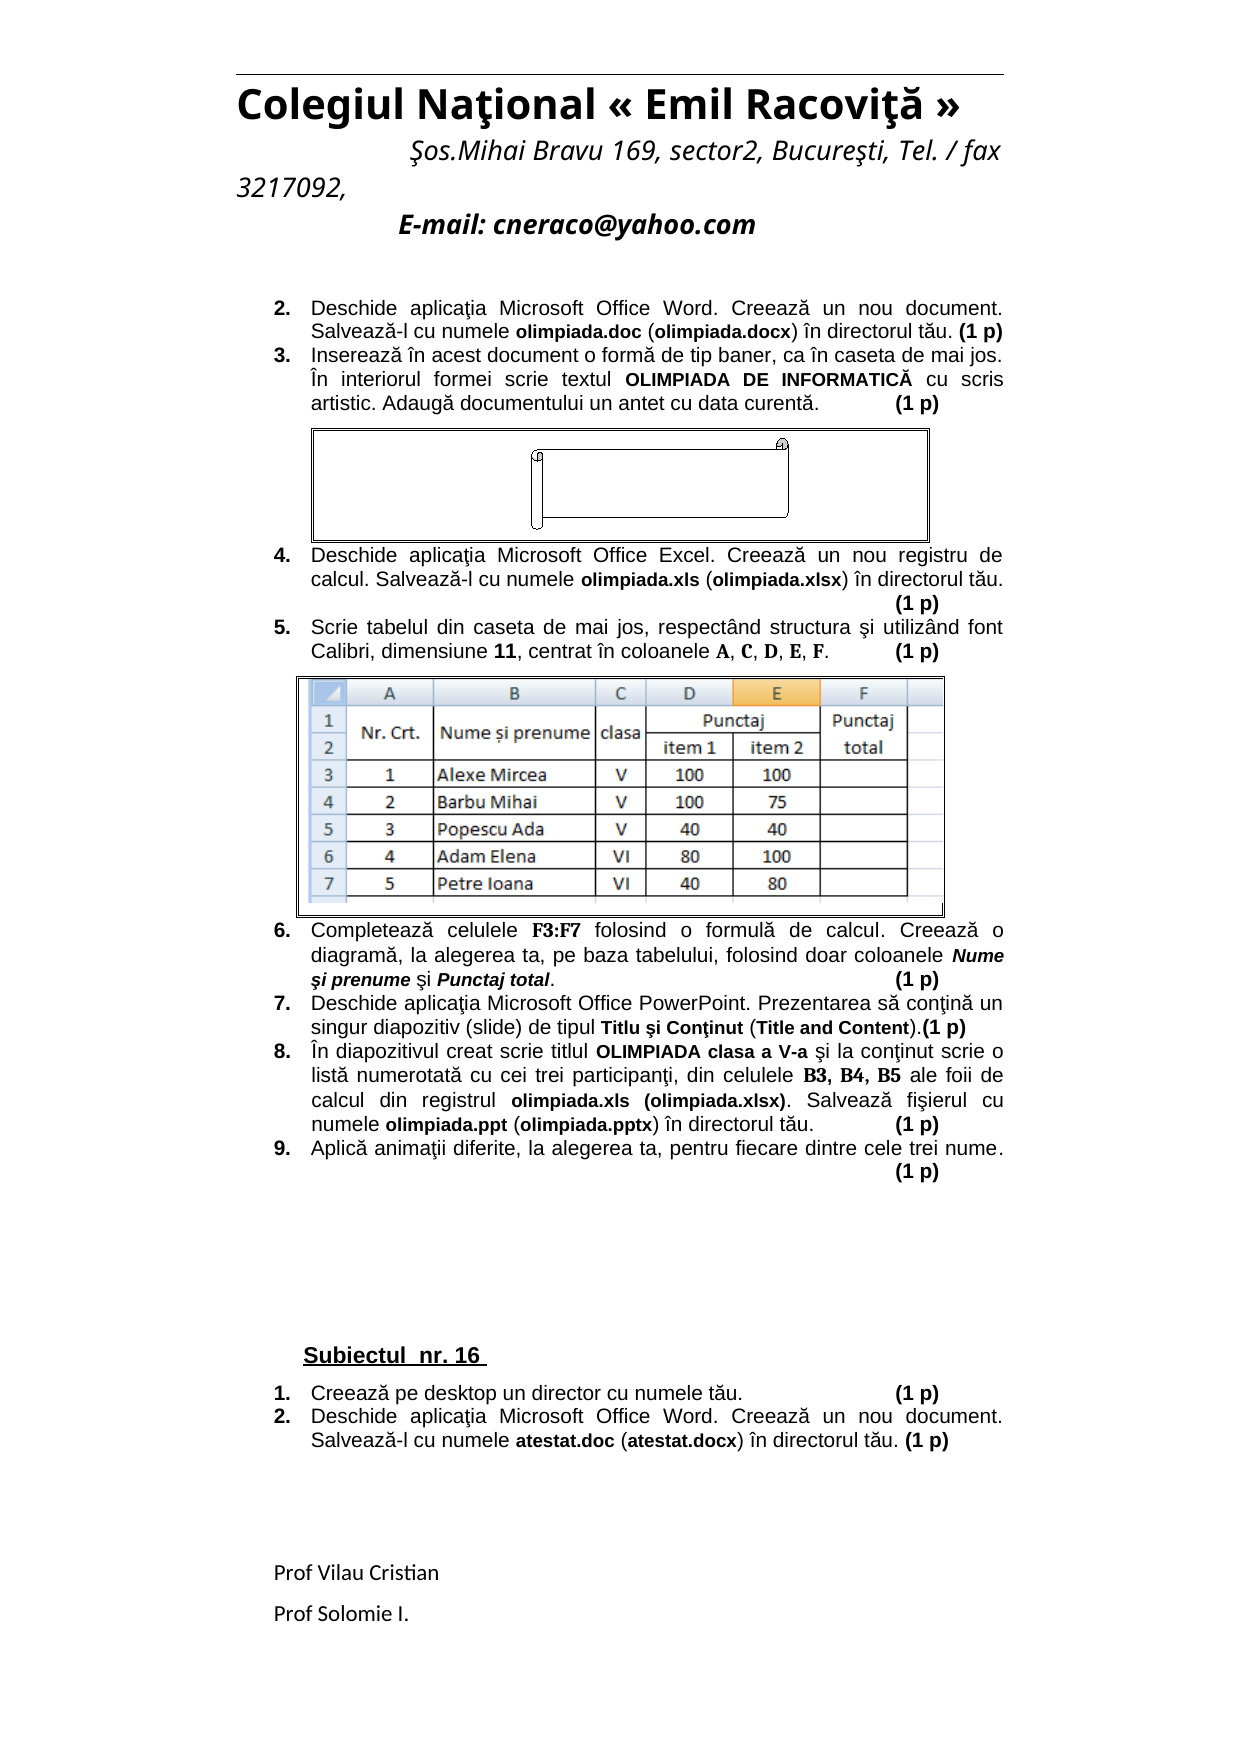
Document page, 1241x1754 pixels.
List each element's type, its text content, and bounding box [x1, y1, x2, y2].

picture [308, 679, 944, 903]
table_header [299, 679, 942, 915]
text Subiectul nr. 16 [303, 1342, 1004, 1368]
list Completează celulele F3:F7 folosind o formulă de calcul. Creează o diagramă, la alegerea ta, pe baza tabelului, folosind doar coloanele Nume şi prenume şi Punctaj total. (1 p) [273, 918, 1004, 991]
list Deschide aplicaţia Microsoft Office Excel. Creează un nou registru de calcul. Salvează-l cu numele olimpiada.xls (olimpiada.xlsx) în directorul tău. (1 p) [273, 543, 1004, 615]
list Creează pe desktop un director cu numele tău. (1 p) [273, 1380, 1004, 1404]
list Deschide aplicaţia Microsoft Office Word. Creează un nou document. Salvează-l cu numele olimpiada.doc (olimpiada.docx) în directorul tău. (1 p) [273, 295, 1004, 343]
list Inserează în acest document o formă de tip baner, ca în caseta de mai jos. În interiorul formei scrie textul OLIMPIADA DE INFORMATICĂ cu scris artistic. Adaugă documentului un antet cu data curentă. (1 p) [273, 343, 1004, 415]
list Aplică animaţii diferite, la alegerea ta, pentru fiecare dintre cele trei nume. (1 p) [273, 1135, 1004, 1183]
table_header [314, 431, 927, 540]
list Deschide aplicaţia Microsoft Office Word. Creează un nou document. Salvează-l cu numele atestat.doc (atestat.docx) în directorul tău. (1 p) [273, 1404, 1004, 1452]
list Scrie tabelul din caseta de mai jos, respectând structura şi utilizând font Calibri, dimensiune 11, centrat în coloanele A, C, D, E, F. (1 p) [273, 615, 1004, 663]
list Deschide aplicaţia Microsoft Office PowerPoint. Prezentarea să conţină un singur diapozitiv (slide) de tipul Titlu şi Conţinut (Title and Content). (1 p) [273, 991, 1004, 1039]
list În diapozitivul creat scrie titlul OLIMPIADA clasa a V-a şi la conţinut scrie o listă numerotată cu cei trei participanţi, din celulele B3, B4, B5 ale foii de calcul din registrul olimpiada.xls (olimpiada.xlsx). Salvează fişierul cu numele olimpiada.ppt (olimpiada.pptx) în directorul tău. (1 p) [274, 1039, 1004, 1135]
